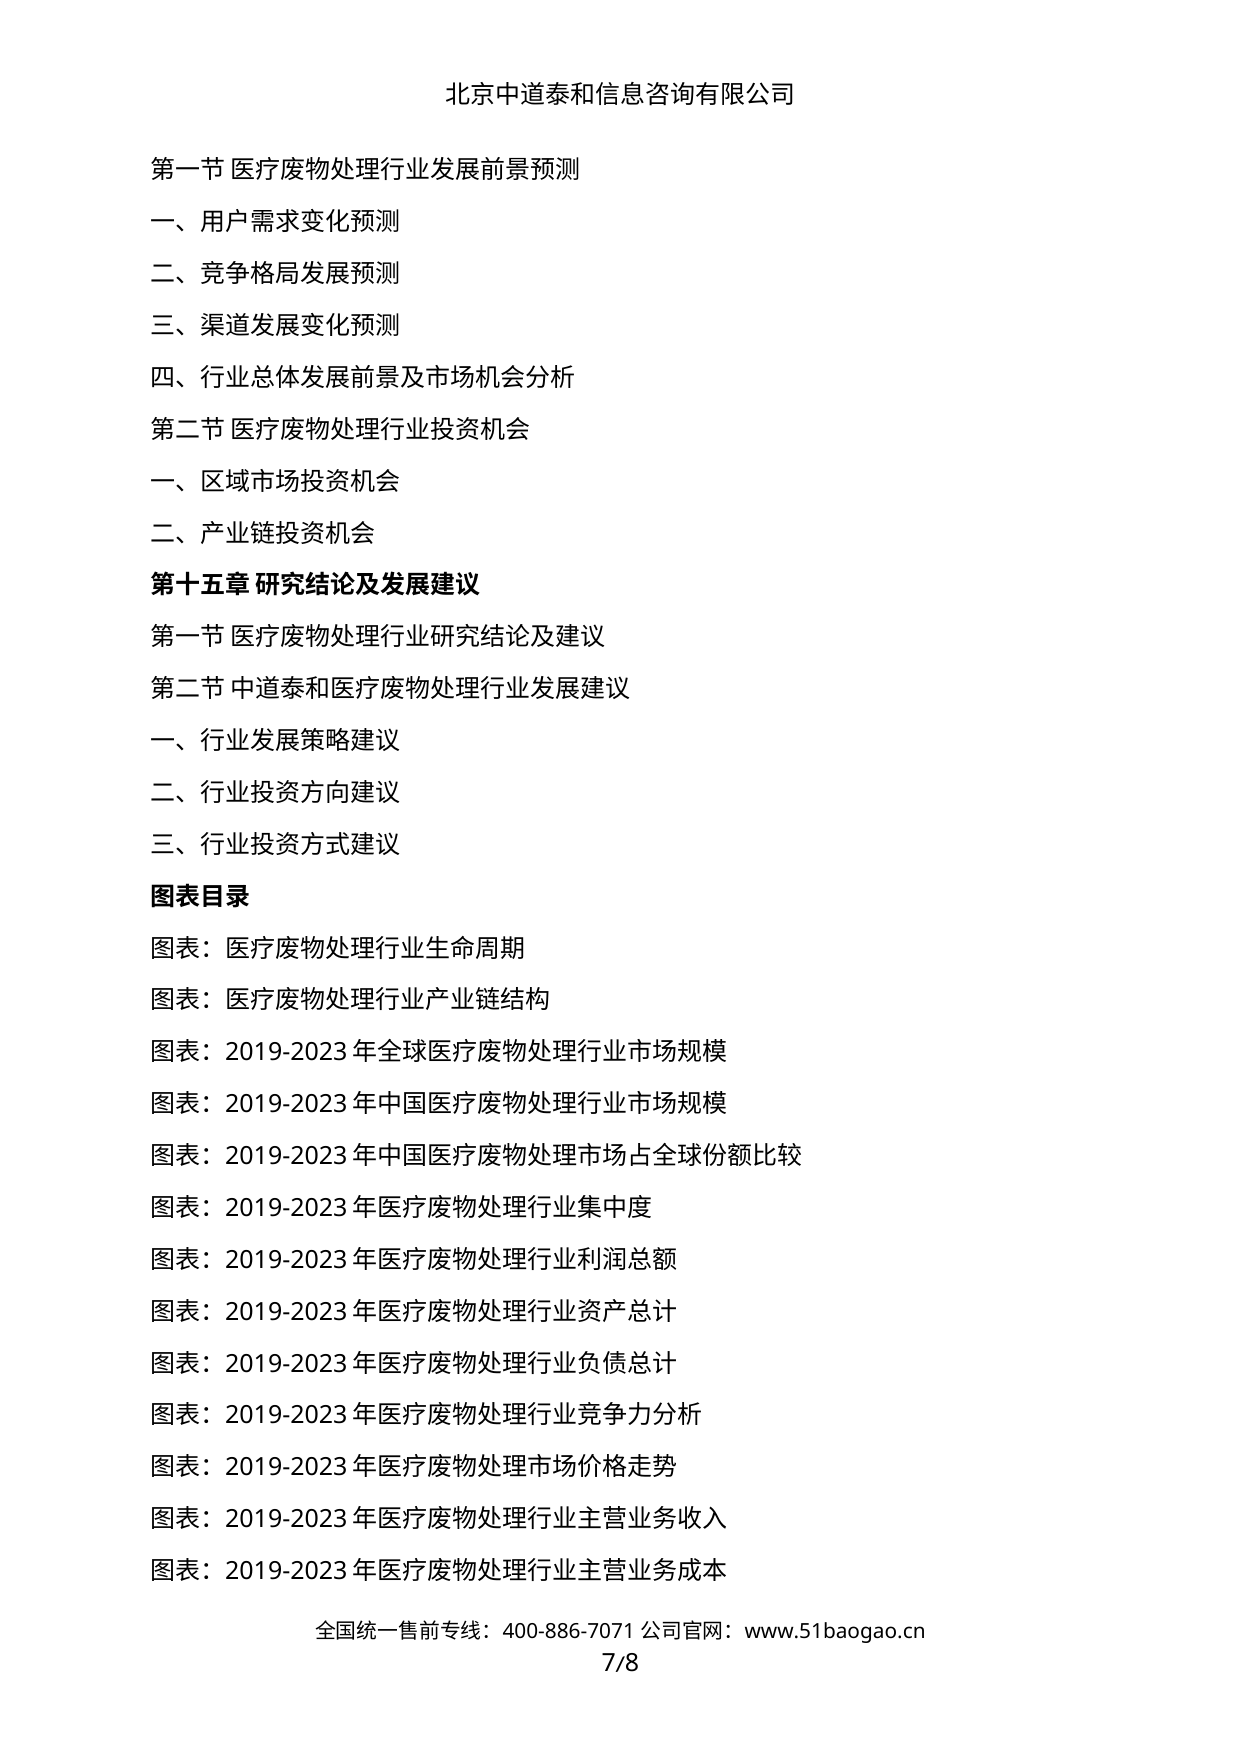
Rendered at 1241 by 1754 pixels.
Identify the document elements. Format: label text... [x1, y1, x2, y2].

text 图表：2019-2023年医疗废物处理行业集中度 [150, 1187, 1090, 1224]
text 图表：2019-2023年医疗废物处理行业主营业务收入 [150, 1499, 1090, 1535]
text 图表：医疗废物处理行业生命周期 [150, 928, 1090, 964]
text 二、行业投资方向建议 [150, 772, 1090, 809]
text 三、渠道发展变化预测 [150, 306, 1090, 342]
text 二、竞争格局发展预测 [150, 254, 1090, 290]
text 图表：2019-2023年全球医疗废物处理行业市场规模 [150, 1032, 1090, 1068]
text 图表目录 [150, 876, 1090, 912]
text 第一节 医疗废物处理行业研究结论及建议 [150, 617, 1090, 653]
text 二、产业链投资机会 [150, 513, 1090, 549]
text 四、行业总体发展前景及市场机会分析 [150, 357, 1090, 394]
text 图表：2019-2023年医疗废物处理市场价格走势 [150, 1447, 1090, 1483]
text 第十五章 研究结论及发展建议 [150, 565, 1090, 601]
text 一、区域市场投资机会 [150, 461, 1090, 497]
text 图表：2019-2023年中国医疗废物处理市场占全球份额比较 [150, 1136, 1090, 1172]
text 图表：2019-2023年医疗废物处理行业资产总计 [150, 1291, 1090, 1327]
text 图表：2019-2023年中国医疗废物处理行业市场规模 [150, 1084, 1090, 1120]
text 图表：2019-2023年医疗废物处理行业利润总额 [150, 1239, 1090, 1276]
text 一、行业发展策略建议 [150, 721, 1090, 757]
text 第一节 医疗废物处理行业发展前景预测 [150, 150, 1090, 186]
text 图表：医疗废物处理行业产业链结构 [150, 980, 1090, 1016]
text 一、用户需求变化预测 [150, 202, 1090, 238]
text 图表：2019-2023年医疗废物处理行业竞争力分析 [150, 1395, 1090, 1431]
text 第二节 中道泰和医疗废物处理行业发展建议 [150, 669, 1090, 705]
text 图表：2019-2023年医疗废物处理行业负债总计 [150, 1343, 1090, 1379]
text 三、行业投资方式建议 [150, 824, 1090, 861]
text 第二节 医疗废物处理行业投资机会 [150, 409, 1090, 446]
text 图表：2019-2023年医疗废物处理行业主营业务成本 [150, 1551, 1090, 1587]
